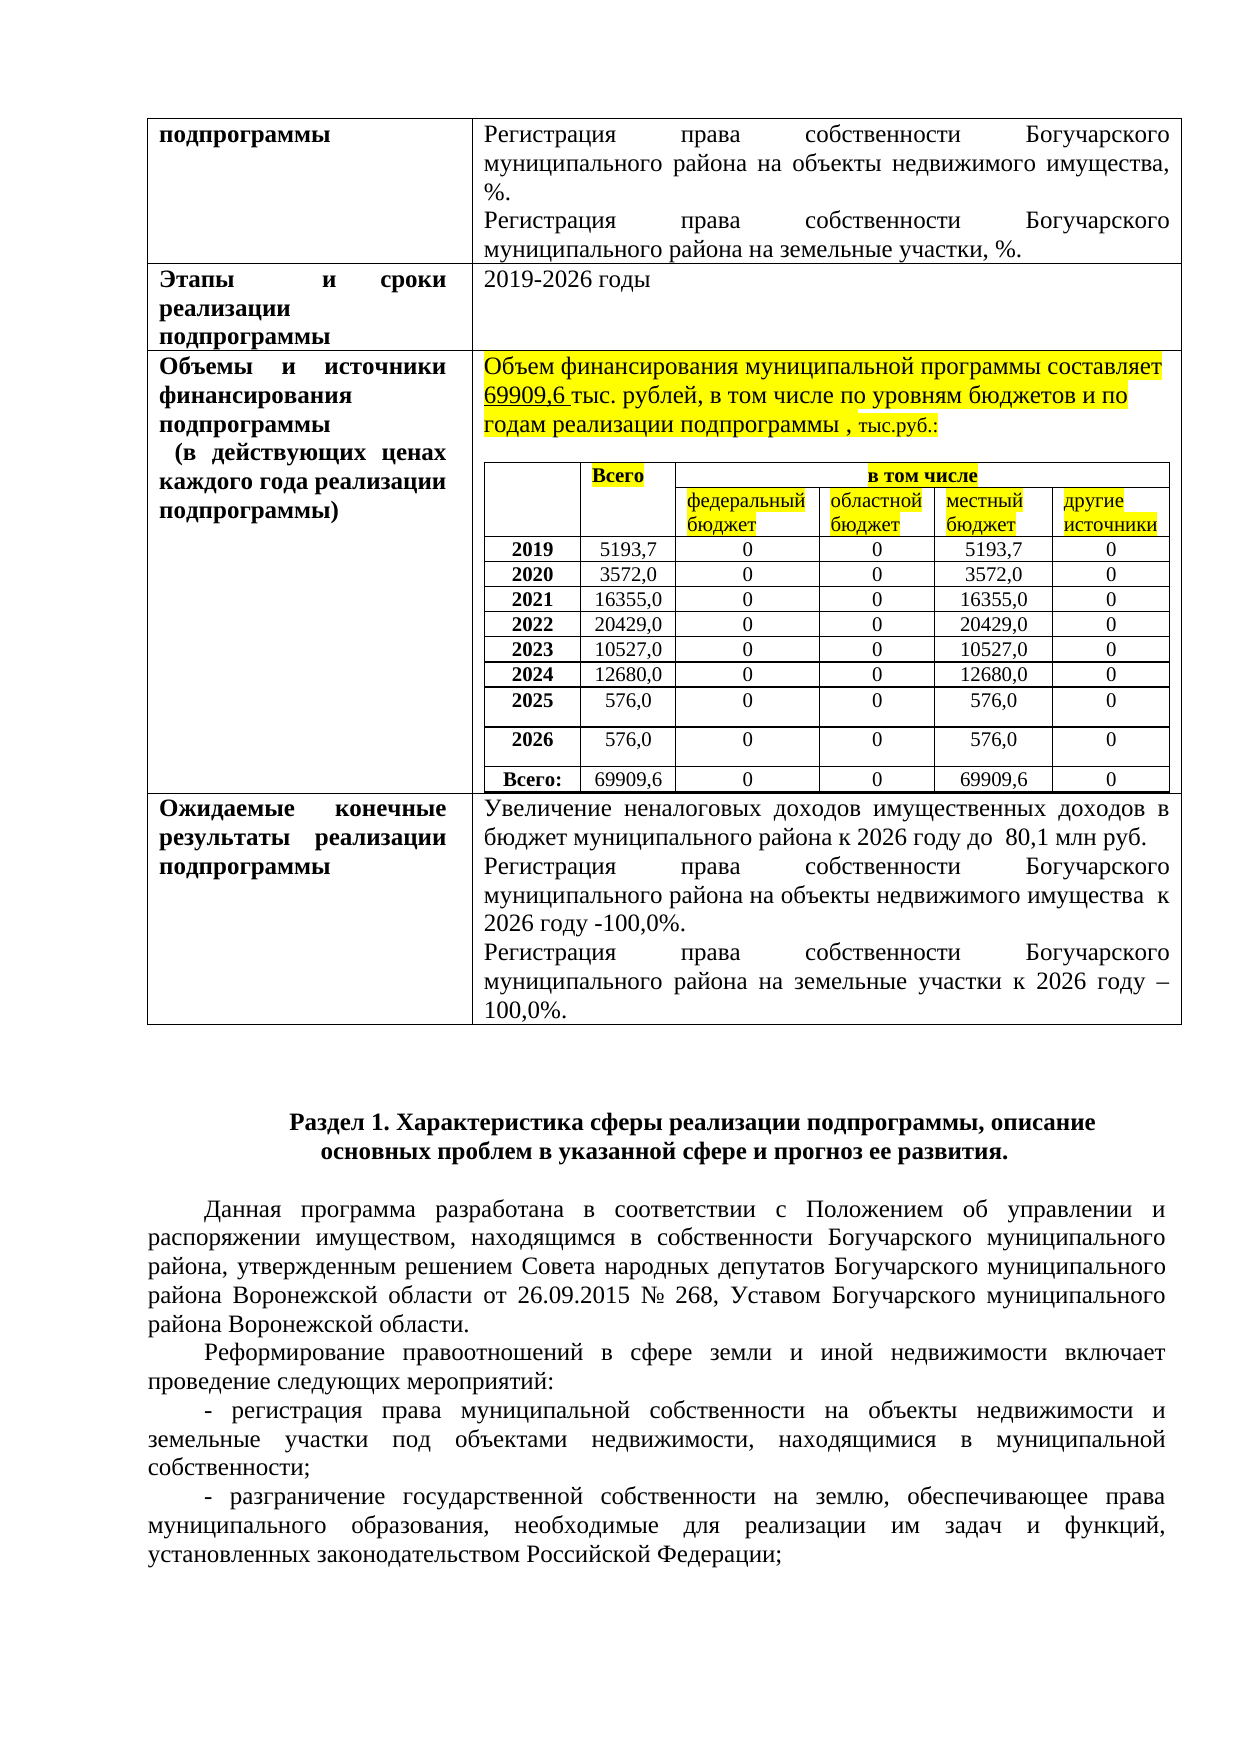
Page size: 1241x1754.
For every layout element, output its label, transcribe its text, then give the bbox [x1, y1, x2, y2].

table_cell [148, 119, 472, 263]
table_cell 2019-2026 годы [473, 264, 1181, 350]
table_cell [473, 119, 1181, 263]
text - разграничение государственной собственности на землю, обеспечивающее права муниципального образования, необходимые для реализации им задач и функций, установленных законодательством Российской Федерации; [148, 1481, 1166, 1567]
text Реформирование правоотношений в сфере земли и иной недвижимости включает проведение следующих мероприятий: [148, 1337, 1166, 1395]
text Раздел 1. Характеристика сферы реализации подпрограммы, описание основных проблем в указанной сфере и прогноз ее развития. [177, 1107, 1152, 1165]
table_cell Объем финансирования муниципальной программы составляет 69909,6 тыс. рублей, в том числе по уровням бюджетов и по годам реализации подпрограммы , тыс.руб.: [473, 351, 1181, 792]
table_cell Увеличение неналоговых доходов имущественных доходов в бюджет муниципального района к 2026 году до 80,1 млн руб. Регистрация права собственности Богучарского муниципального района на объекты недвижимого имущества к 2026 году -100,0%. Регистрация права собственности Богучарского муниципального района на земельные участки к 2026 году – 100,0%. [473, 794, 1181, 1023]
table_cell Объемы и источники финансирования подпрограммы (в действующих ценах каждого года реализации подпрограммы) [148, 351, 472, 792]
text Данная программа разработана в соответствии с Положением об управлении и распоряжении имуществом, находящимся в собственности Богучарского муниципального района, утвержденным решением Совета народных депутатов Богучарского муниципального района Воронежской области от 26.09.2015 № 268, Уставом Богучарского муниципального района Воронежской области. [148, 1194, 1166, 1337]
table_cell Ожидаемые конечные результаты реализации подпрограммы [148, 794, 472, 1023]
text - регистрация права муниципальной собственности на объекты недвижимости и земельные участки под объектами недвижимости, находящимися в муниципальной собственности; [148, 1395, 1166, 1481]
table_cell Этапы и сроки реализации подпрограммы [148, 264, 472, 350]
